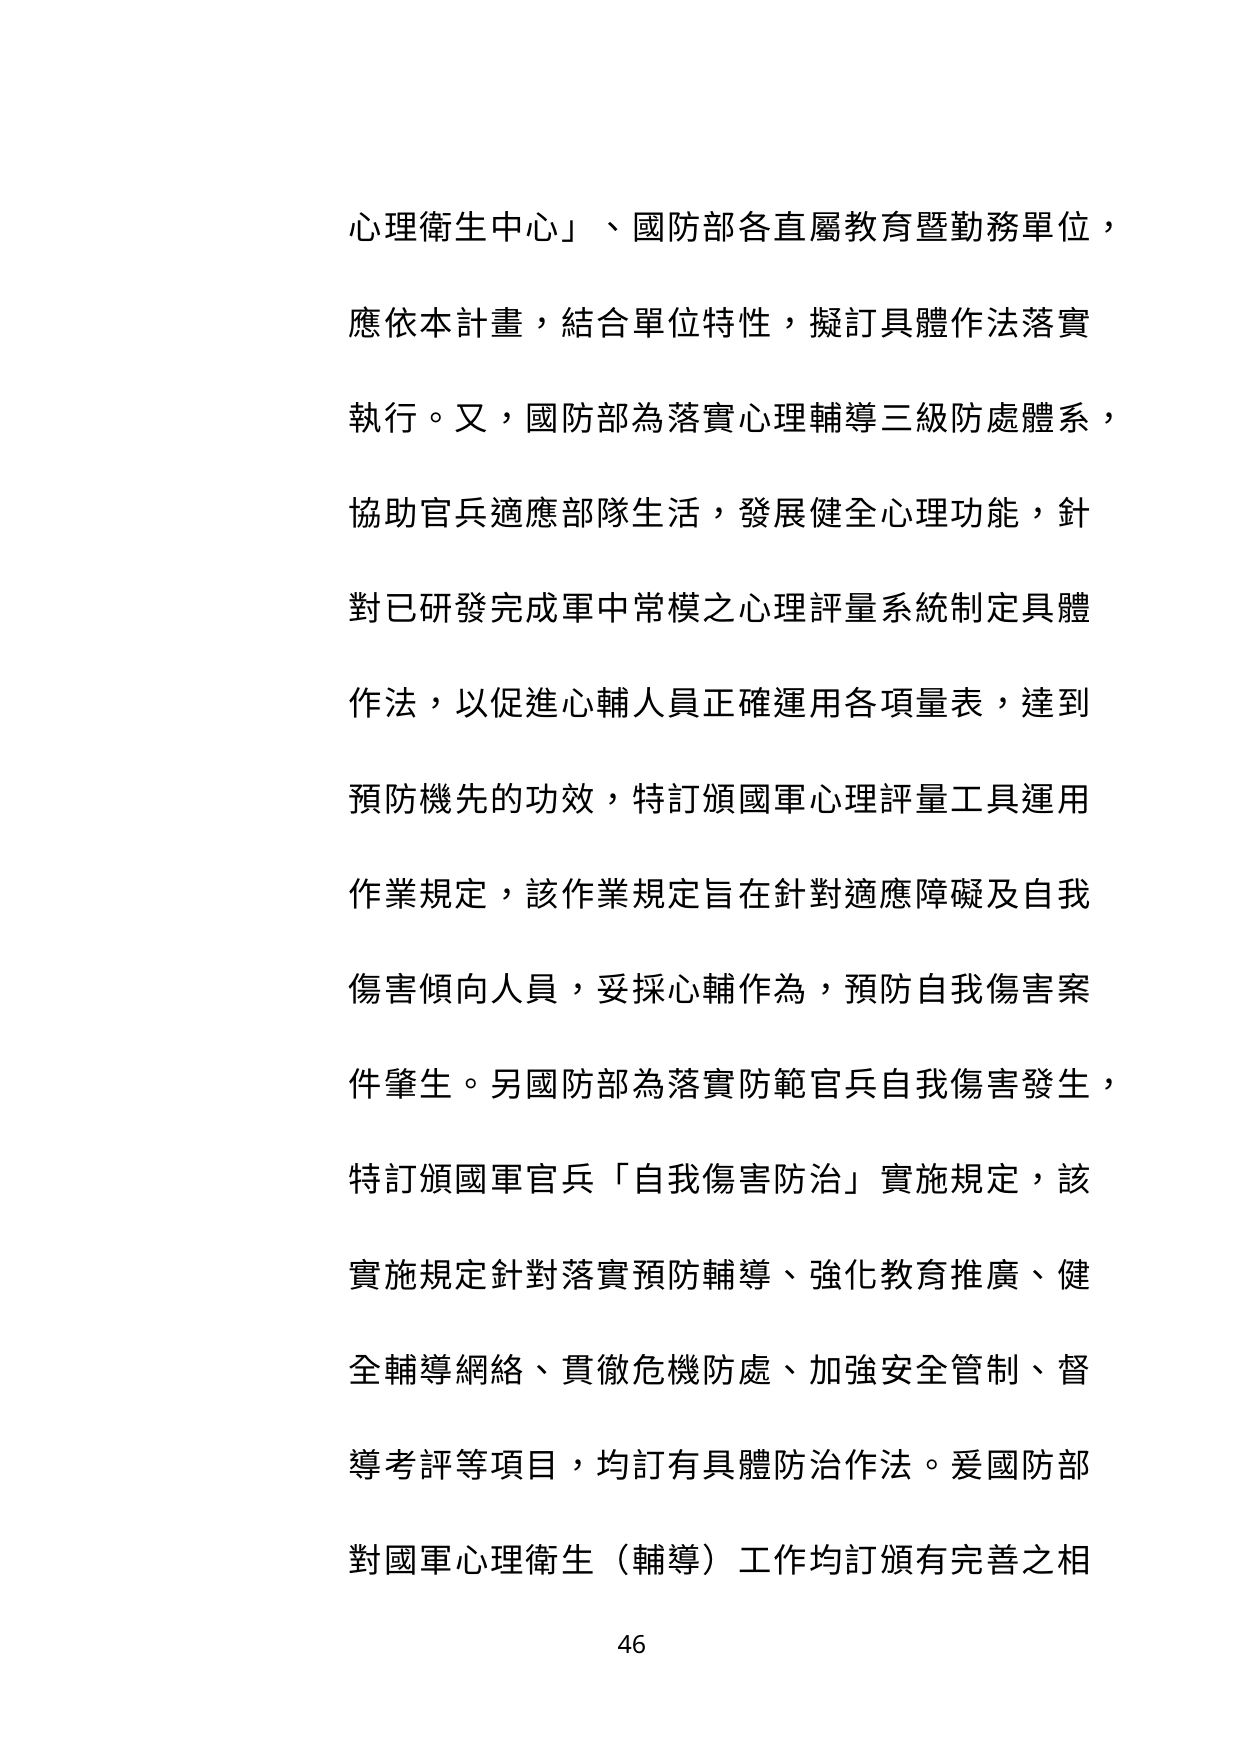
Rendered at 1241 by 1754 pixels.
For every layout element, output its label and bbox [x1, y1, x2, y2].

subtitle [278, 178, 1092, 1606]
